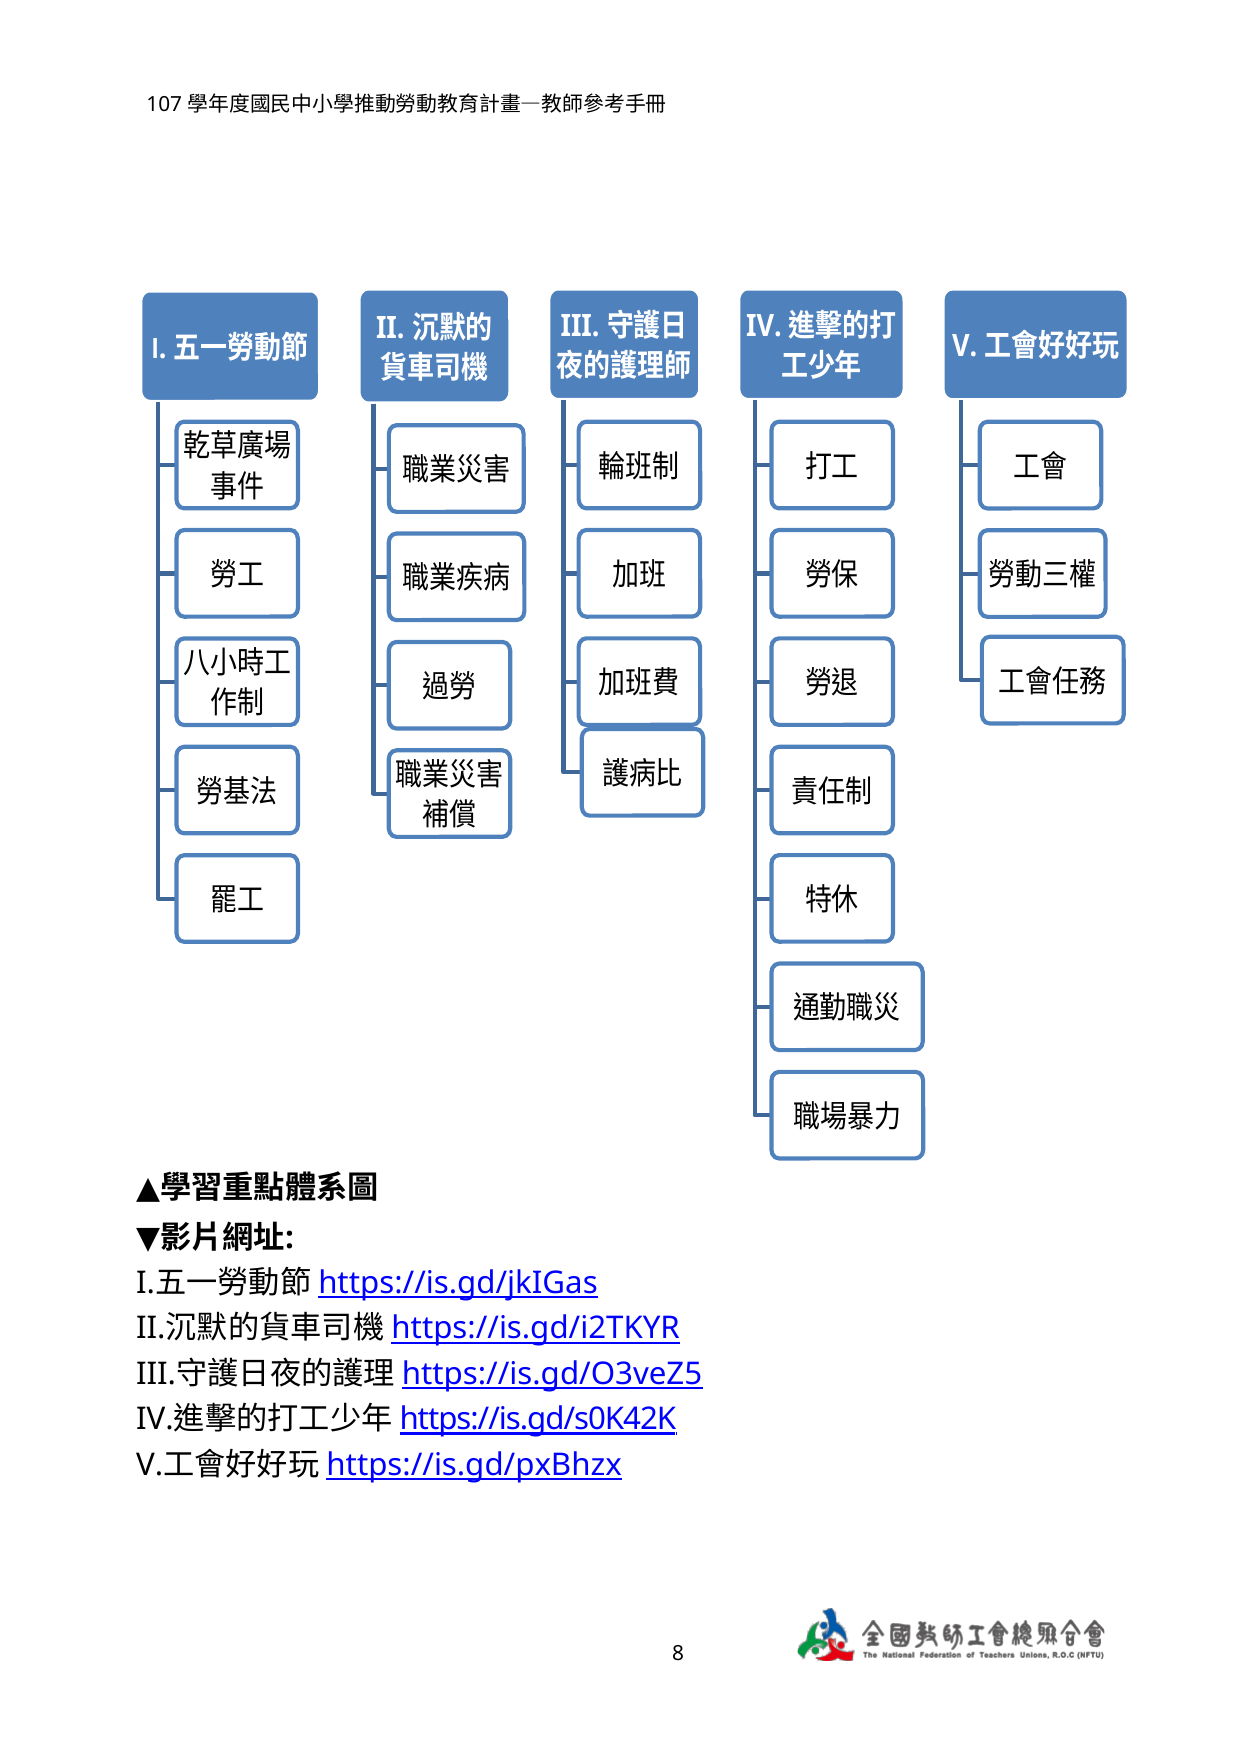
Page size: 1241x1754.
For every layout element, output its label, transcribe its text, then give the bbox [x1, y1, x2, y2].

text V.工會好好玩 https://is.gd/pxBhzx [136, 1439, 1104, 1484]
text IV.進擊的打工少年 https://is.gd/s0K42K [136, 1393, 1104, 1439]
text I.五一勞動節 https://is.gd/jkIGas [136, 1257, 1104, 1303]
text II.沉默的貨車司機 https://is.gd/i2TKYR [136, 1303, 1104, 1348]
text III.守護日夜的護理 https://is.gd/O3veZ5 [136, 1348, 1104, 1393]
text ▲學習重點體系圖 [136, 1163, 1104, 1208]
subtitle ▼影片網址: [136, 1212, 1104, 1257]
picture [797, 1608, 1105, 1661]
